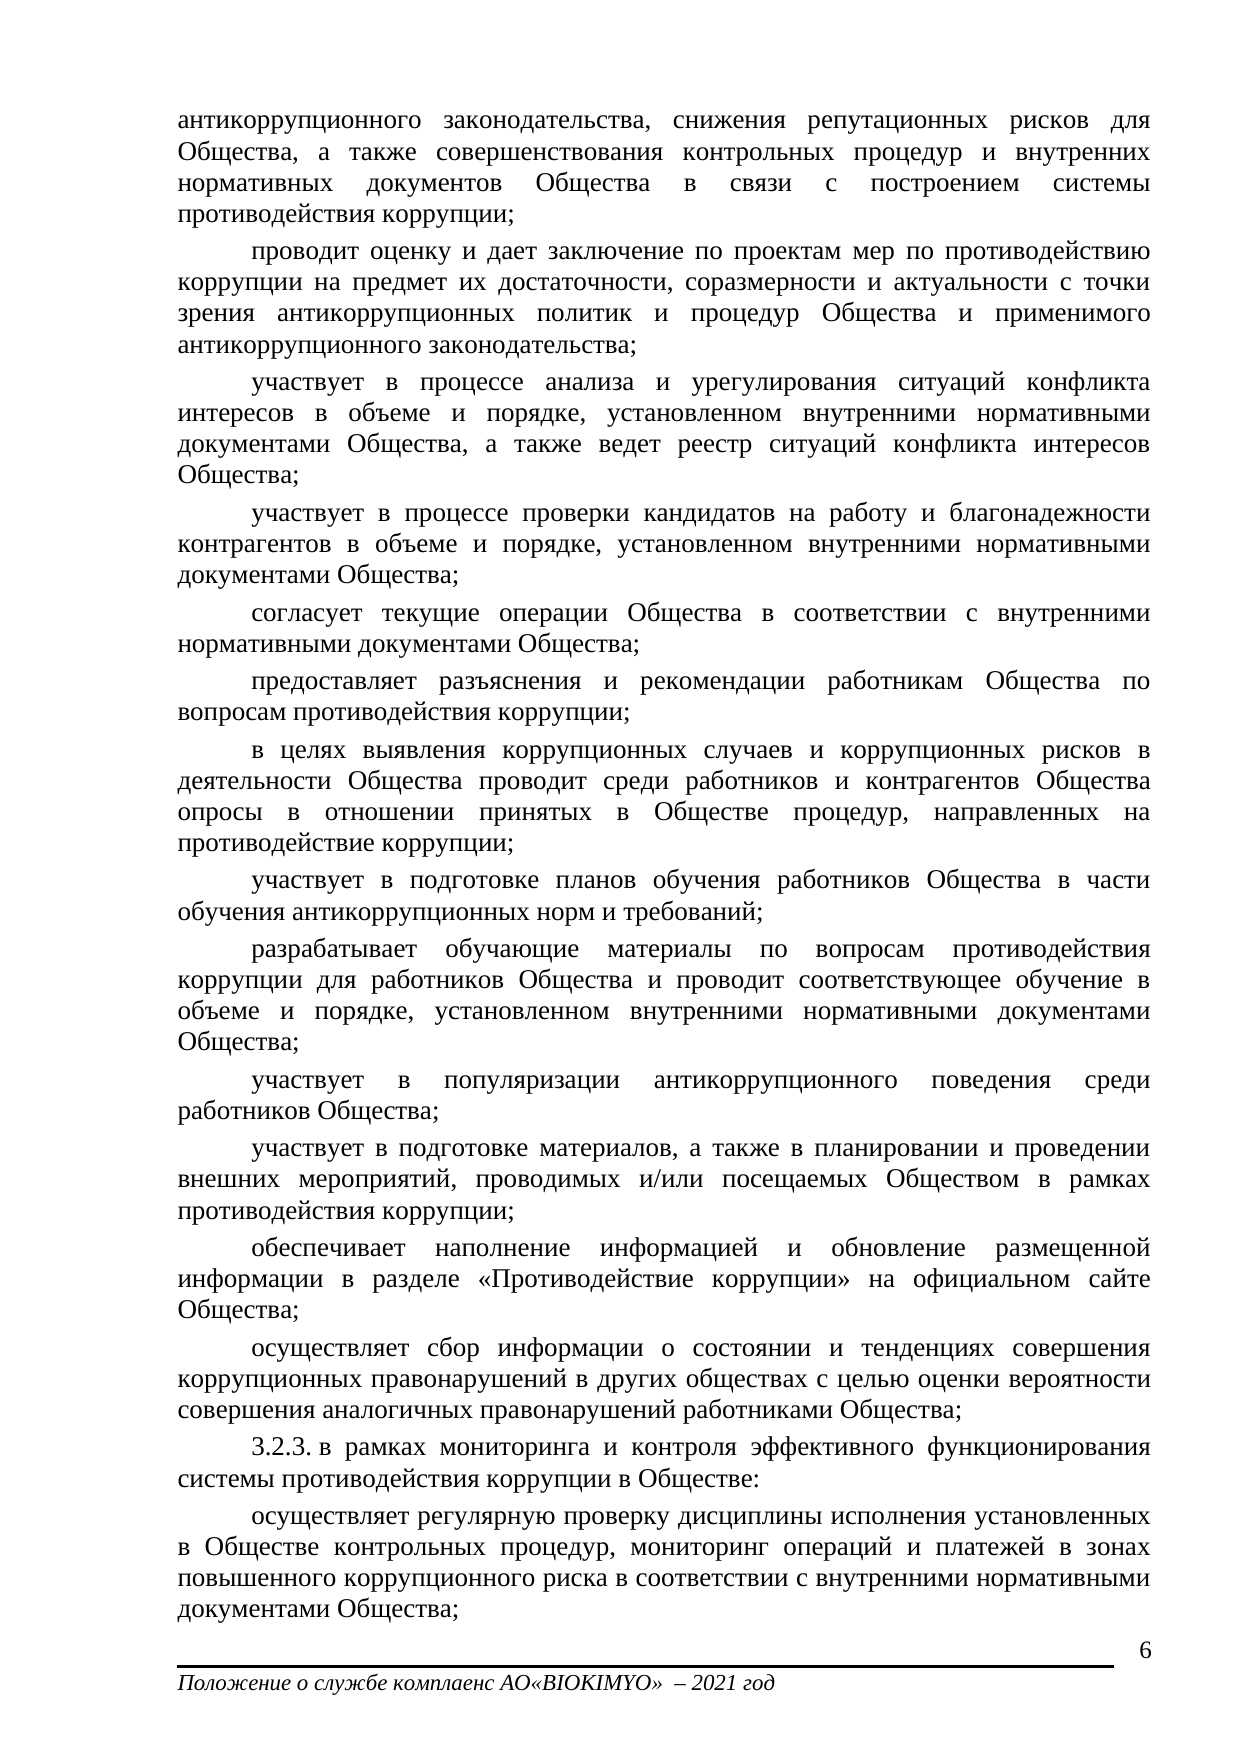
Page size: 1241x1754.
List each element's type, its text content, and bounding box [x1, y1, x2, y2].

text предоставляет разъяснения и рекомендации работникам Общества по вопросам противодействия коррупции; [177, 664, 1152, 726]
text разрабатывает обучающие материалы по вопросам противодействия коррупции для работников Общества и проводит соответствующее обучение в объеме и порядке, установленном внутренними нормативными документами Общества; [177, 932, 1152, 1057]
text участвует в популяризации антикоррупционного поведения среди работников Общества; [177, 1063, 1152, 1125]
text в целях выявления коррупционных случаев и коррупционных рисков в деятельности Общества проводит среди работников и контрагентов Общества опросы в отношении принятых в Обществе процедур, направленных на противодействие коррупции; [177, 733, 1152, 857]
text проводит оценку и дает заключение по проектам мер по противодействию коррупции на предмет их достаточности, соразмерности и актуальности с точки зрения антикоррупционных политик и процедур Общества и применимого антикоррупционного законодательства; [177, 234, 1152, 359]
text обеспечивает наполнение информацией и обновление размещенной информации в разделе «Противодействие коррупции» на официальном сайте Общества; [177, 1231, 1152, 1324]
text участвует в процессе анализа и урегулирования ситуаций конфликта интересов в объеме и порядке, установленном внутренними нормативными документами Общества, а также ведет реестр ситуаций конфликта интересов Общества; [177, 365, 1152, 490]
text участвует в процессе проверки кандидатов на работу и благонадежности контрагентов в объеме и порядке, установленном внутренними нормативными документами Общества; [177, 496, 1152, 589]
text согласует текущие операции Общества в соответствии с внутренними нормативными документами Общества; [177, 596, 1152, 658]
text 3.2.3. в рамках мониторинга и контроля эффективного функционирования системы противодействия коррупции в Обществе: [177, 1431, 1152, 1493]
text осуществляет сбор информации о состоянии и тенденциях совершения коррупционных правонарушений в других обществах с целью оценки вероятности совершения аналогичных правонарушений работниками Общества; [177, 1331, 1152, 1424]
text участвует в подготовке планов обучения работников Общества в части обучения антикоррупционных норм и требований; [177, 863, 1152, 926]
text осуществляет регулярную проверку дисциплины исполнения установленных в Обществе контрольных процедур, мониторинг операций и платежей в зонах повышенного коррупционного риска в соответствии с внутренними нормативными документами Общества; [177, 1499, 1152, 1624]
text участвует в подготовке материалов, а также в планировании и проведении внешних мероприятий, проводимых и/или посещаемых Обществом в рамках противодействия коррупции; [177, 1131, 1152, 1225]
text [177, 103, 1152, 228]
